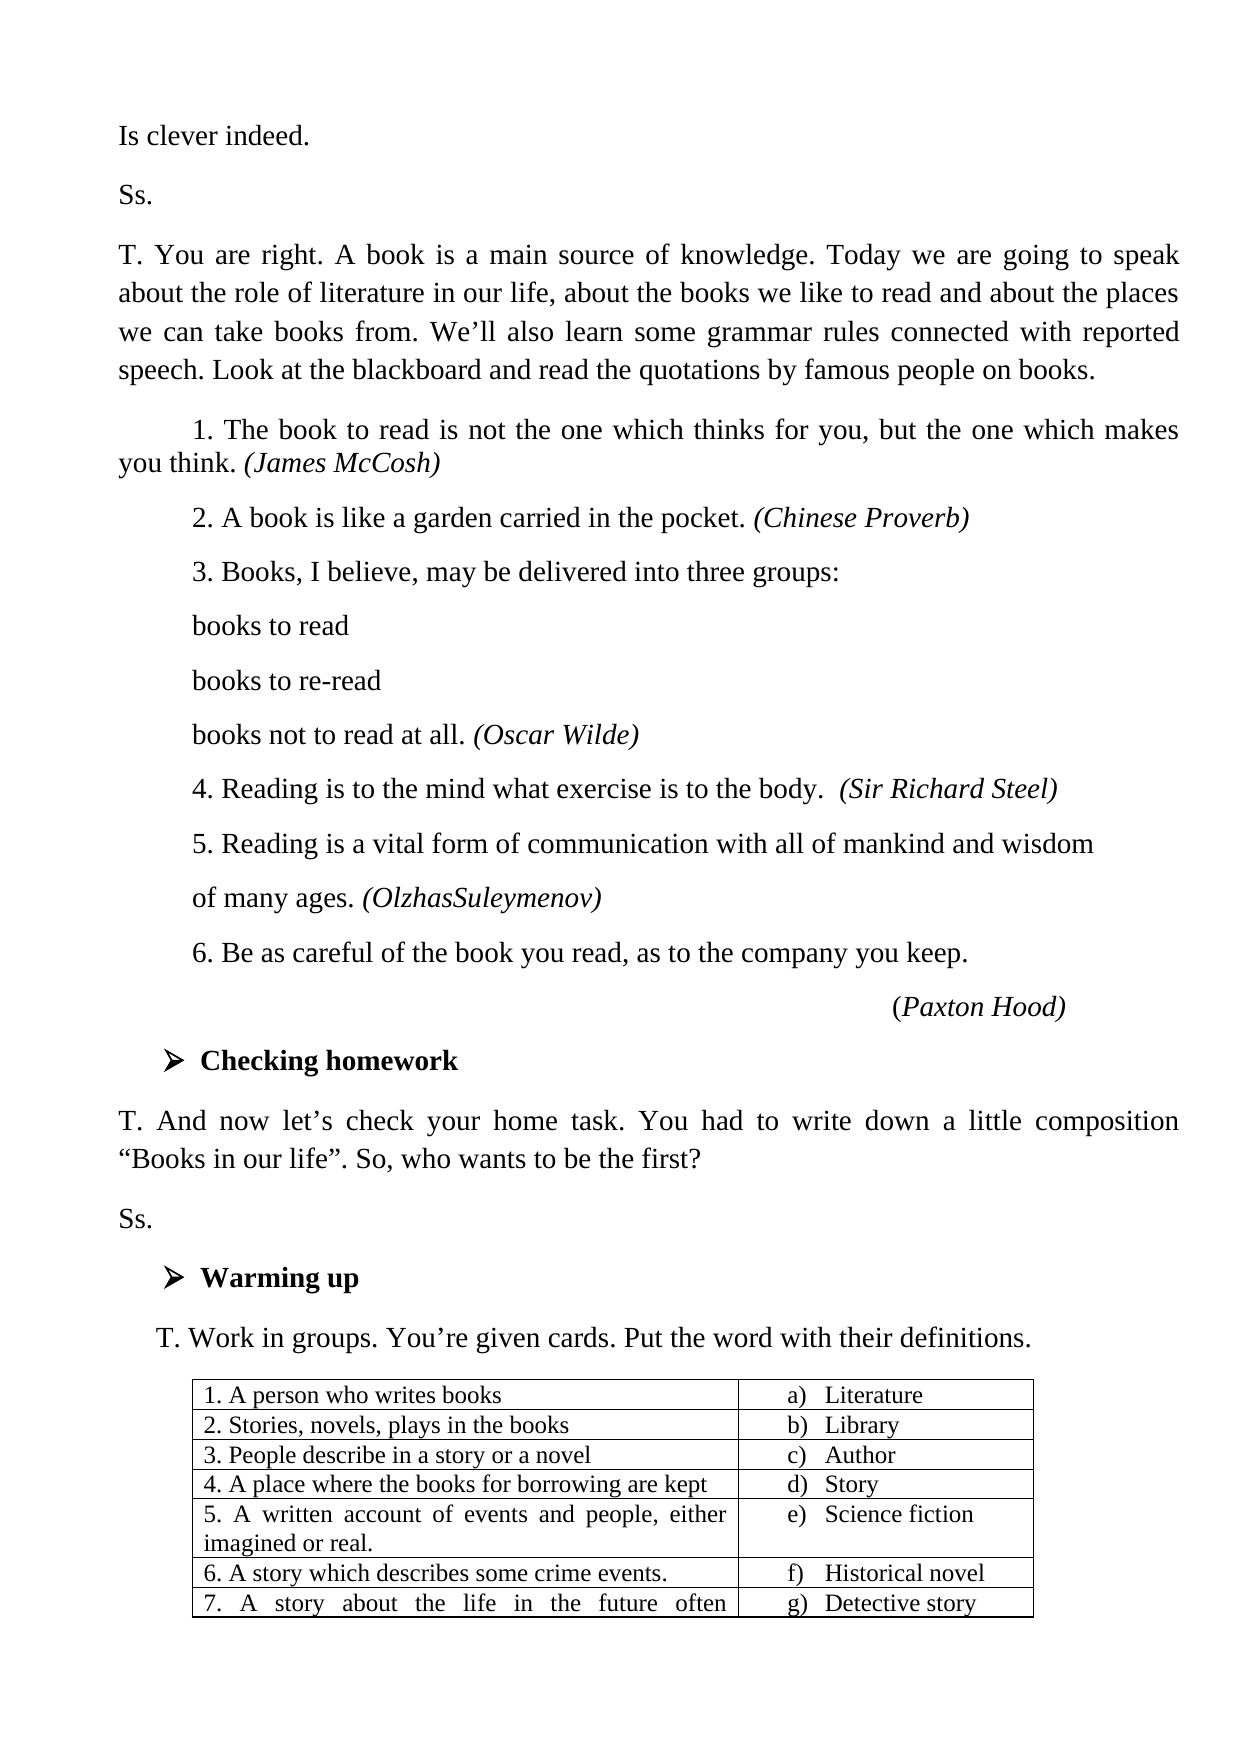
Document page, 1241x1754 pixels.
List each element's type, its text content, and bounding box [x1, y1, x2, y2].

text 6. Be as careful of the book you read, as to the company you keep. [118, 935, 1181, 968]
text books to read [118, 608, 1181, 642]
table_cell 5. A written account of events and people, either imagined or real. [193, 1499, 738, 1557]
table_cell Story [739, 1470, 1033, 1498]
text 1. The book to read is not the one which thinks for you, but the one which makes you think. (James McCosh) [118, 412, 1181, 479]
list Checking homework [162, 1043, 1181, 1077]
table_header Literature [739, 1380, 1033, 1409]
table_cell 3. People describe in a story or a novel [193, 1440, 738, 1468]
text T. Work in groups. You’re given cards. Put the word with their definitions. [156, 1320, 1181, 1353]
table_cell 4. A place where the books for borrowing are kept [193, 1470, 738, 1498]
table_cell Detective story [739, 1588, 1033, 1616]
table_header 1. A person who writes books [193, 1380, 738, 1409]
text (Paxton Hood) [118, 989, 1181, 1023]
text books not to read at all. (Oscar Wilde) [118, 717, 1181, 751]
text 4. Reading is to the mind what exercise is to the body. (Sir Richard Steel) [118, 772, 1181, 805]
table_cell 6. A story which describes some crime events. [193, 1558, 738, 1587]
table_cell Historical novel [739, 1558, 1033, 1587]
list Warming up [162, 1260, 1181, 1294]
text books to re-read [118, 663, 1181, 696]
text 3. Books, I believe, may be delivered into three groups: [118, 554, 1181, 588]
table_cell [193, 1588, 738, 1616]
text of many ages. (OlzhasSuleymenov) [118, 880, 1181, 914]
table_cell 2. Stories, novels, plays in the books [193, 1410, 738, 1439]
text Is clever indeed. [118, 118, 1181, 152]
text 2. A book is like a garden carried in the pocket. (Chinese Proverb) [118, 500, 1181, 533]
text T. You are right. A book is a main source of knowledge. Today we are going to speak about the role of literature in our life, about the books we like to read and about the places we can take books from. We’ll also learn some grammar rules connected with reported speech. Look at the blackboard and read the quotations by famous people on books. [118, 237, 1181, 386]
text Ss. [118, 1201, 1181, 1234]
table_cell Library [739, 1410, 1033, 1439]
text T. And now let’s check your home task. You had to write down a little composition “Books in our life”. So, who wants to be the first? [118, 1103, 1181, 1175]
text 5. Reading is a vital form of communication with all of mankind and wisdom [118, 826, 1181, 859]
text Ss. [118, 177, 1181, 211]
table_cell Science fiction [739, 1499, 1033, 1557]
table_cell Author [739, 1440, 1033, 1468]
